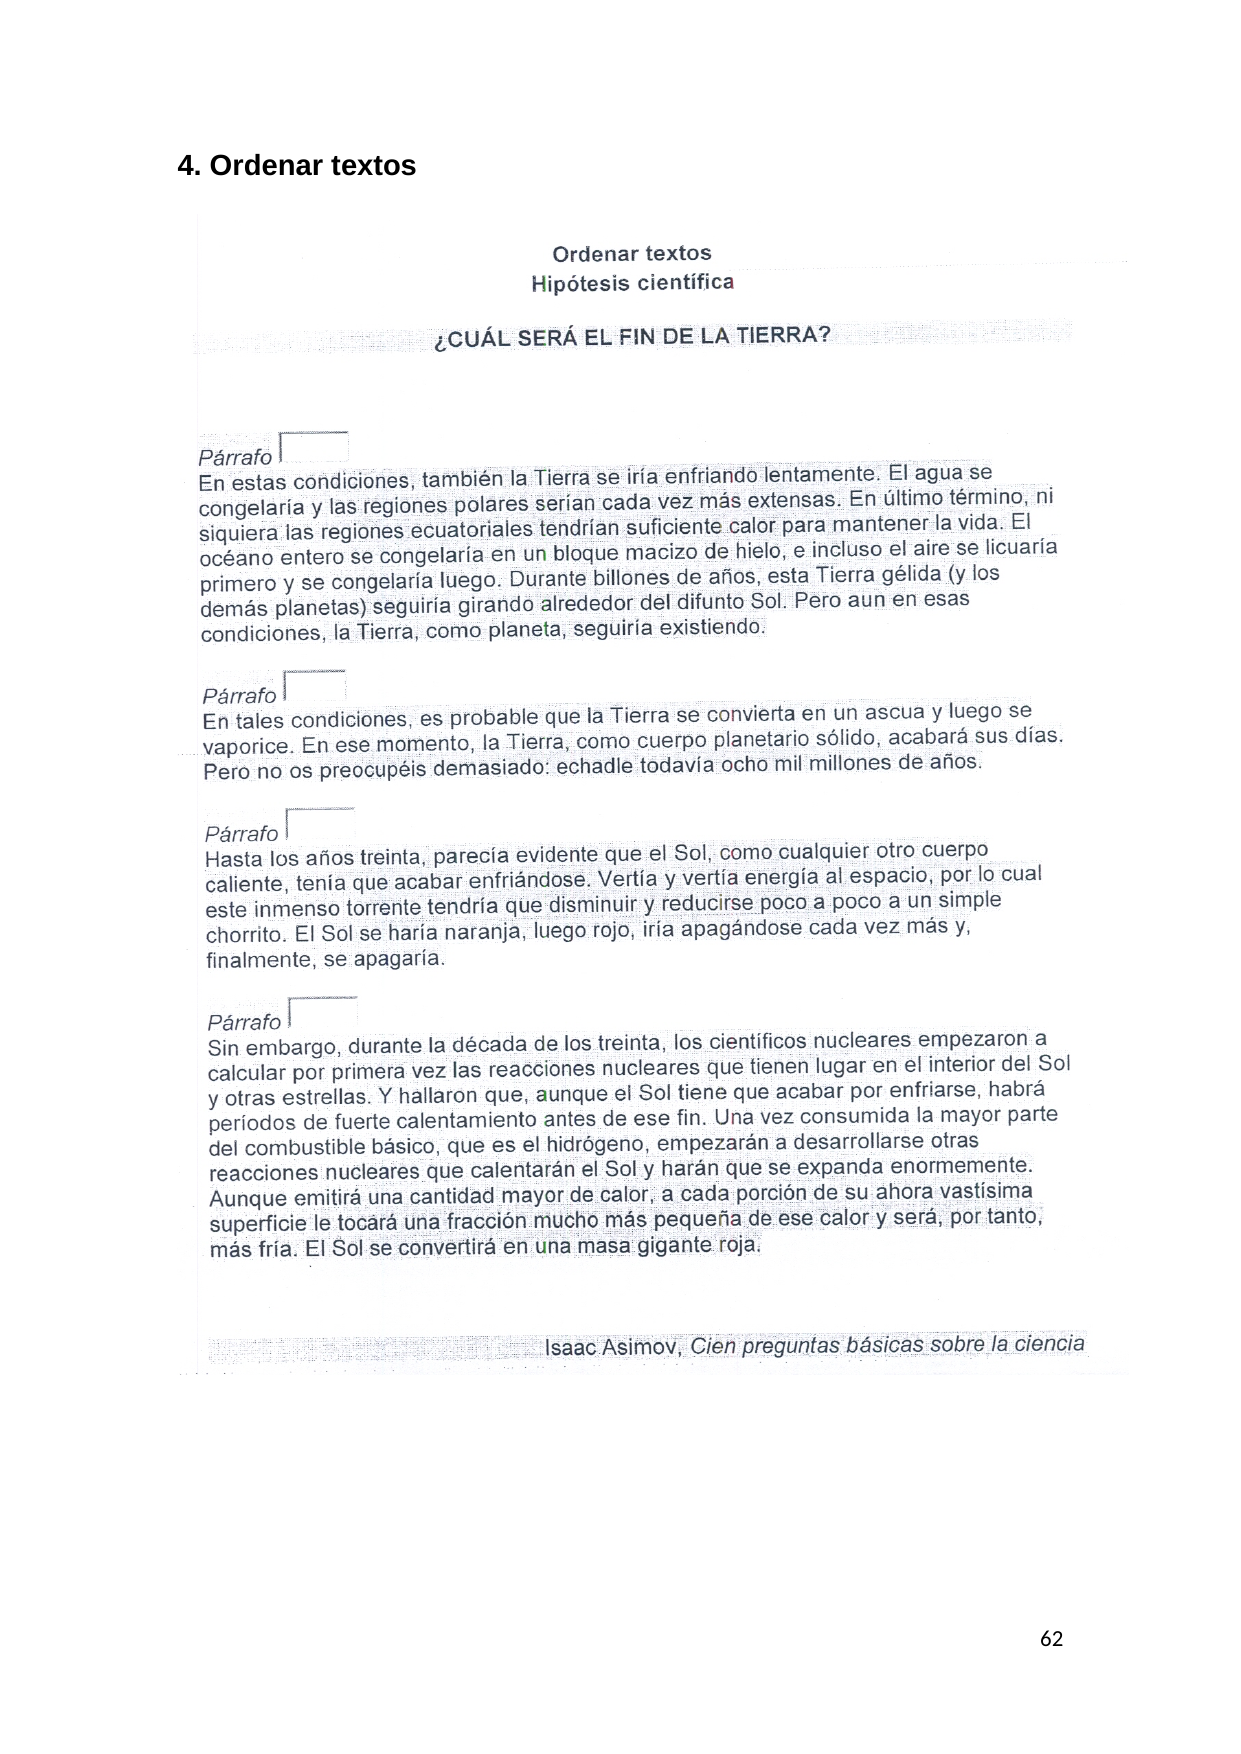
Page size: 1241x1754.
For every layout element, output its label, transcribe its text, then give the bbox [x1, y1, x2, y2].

text 4. Ordenar textos [177, 148, 1063, 181]
picture [177, 214, 1129, 1375]
